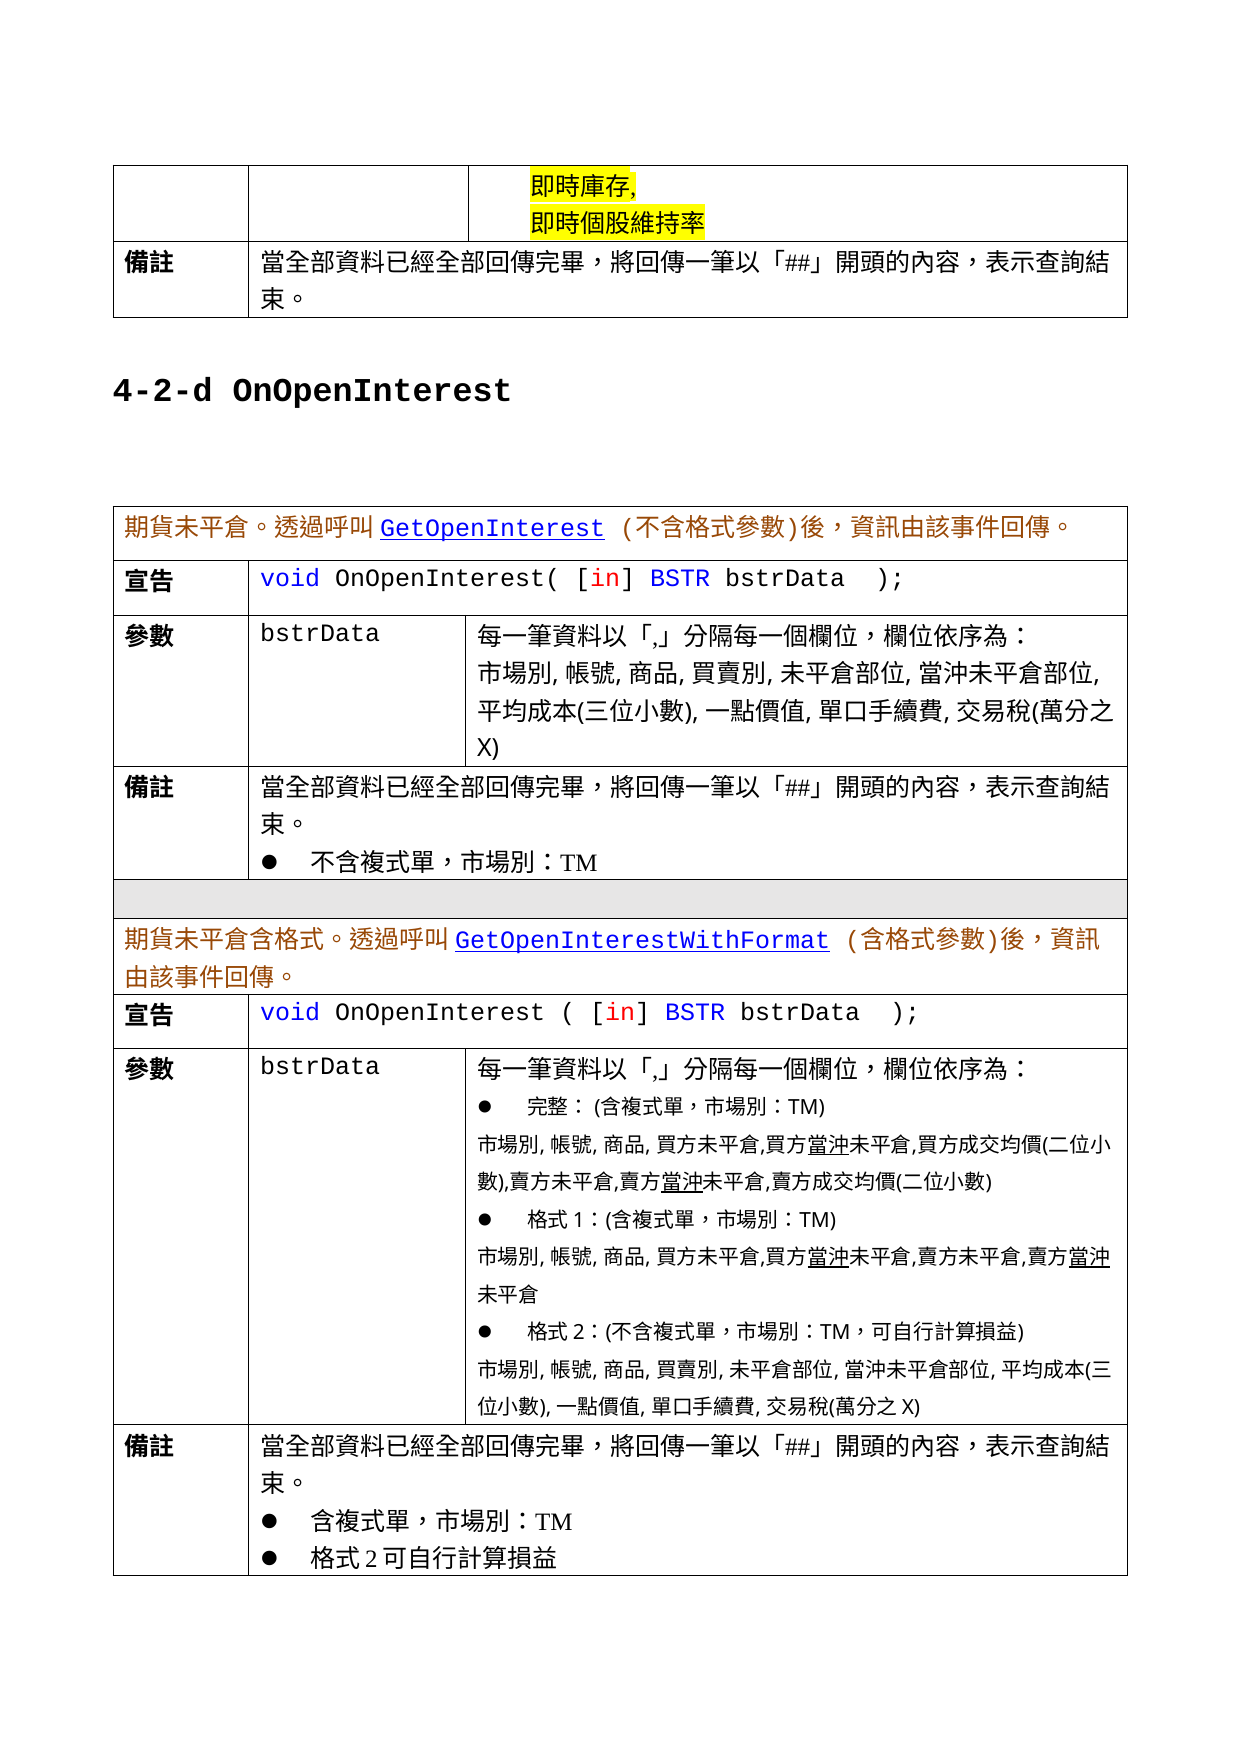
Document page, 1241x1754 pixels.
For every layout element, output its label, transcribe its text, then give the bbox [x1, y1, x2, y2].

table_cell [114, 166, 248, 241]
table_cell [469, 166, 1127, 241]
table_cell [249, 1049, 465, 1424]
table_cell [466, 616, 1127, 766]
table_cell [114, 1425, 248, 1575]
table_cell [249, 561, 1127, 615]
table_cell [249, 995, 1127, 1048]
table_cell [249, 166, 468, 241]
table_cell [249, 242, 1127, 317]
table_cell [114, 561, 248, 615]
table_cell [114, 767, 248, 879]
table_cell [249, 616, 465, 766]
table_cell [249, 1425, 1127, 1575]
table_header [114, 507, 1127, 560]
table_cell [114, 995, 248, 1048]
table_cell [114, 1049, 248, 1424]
subtitle 4-2-d OnOpenInterest [112, 355, 1128, 430]
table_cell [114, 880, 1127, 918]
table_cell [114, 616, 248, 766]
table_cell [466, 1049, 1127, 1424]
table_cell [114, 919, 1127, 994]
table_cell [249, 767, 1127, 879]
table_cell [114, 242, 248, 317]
